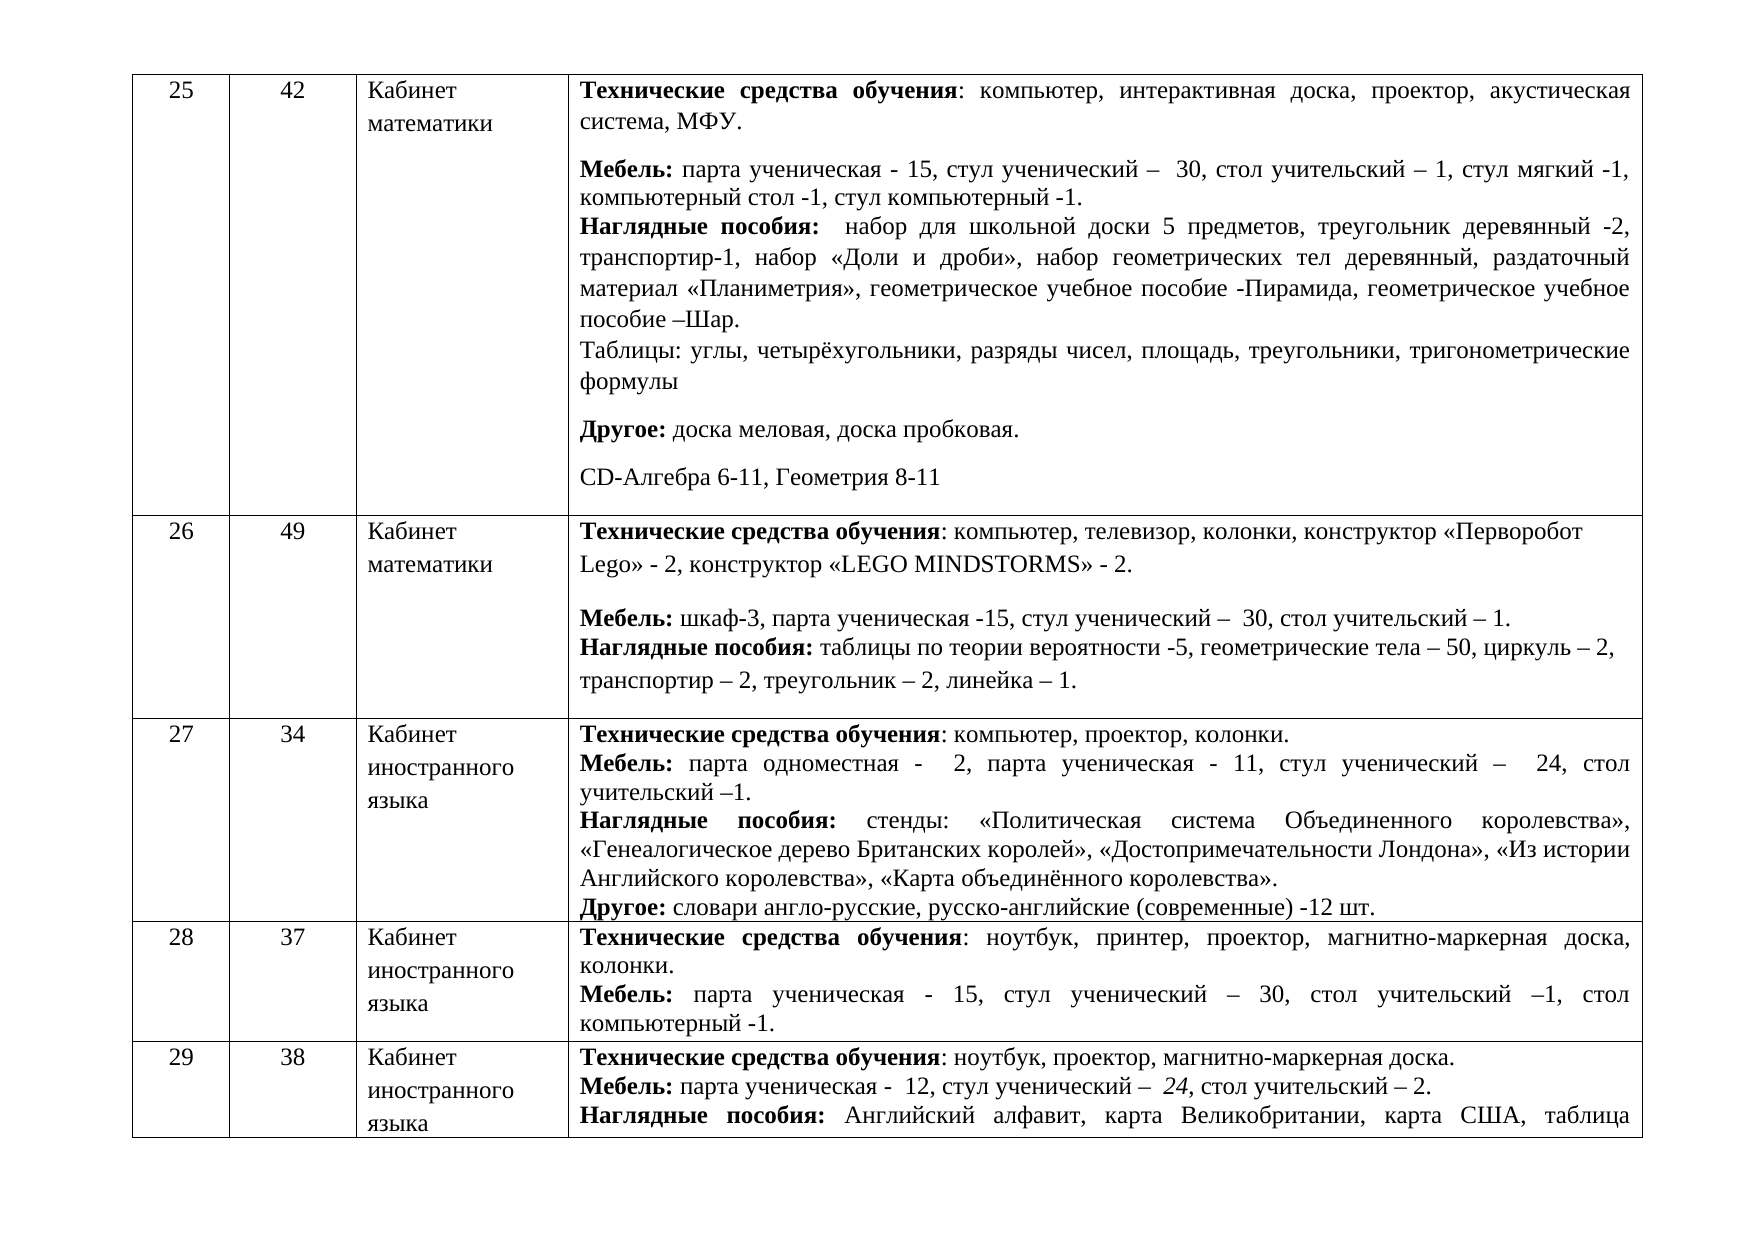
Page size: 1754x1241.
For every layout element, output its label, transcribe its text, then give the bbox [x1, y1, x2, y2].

table_cell 27 [133, 719, 229, 921]
table_cell 49 [230, 516, 356, 718]
table_cell 28 [133, 922, 229, 1041]
table_cell 38 [230, 1042, 356, 1137]
table_cell 37 [230, 922, 356, 1041]
table_cell 42 [230, 75, 356, 515]
table_cell Технические средства обучения: компьютер, интерактивная доска, проектор, акустическая система, МФУ. Мебель: парта ученическая - 15, стул ученический – 30, стол учительский – 1, стул мягкий -1, компьютерный стол -1, стул компьютерный -1. Наглядные пособия: набор для школьной доски 5 предметов, треугольник деревянный -2, транспортир-1, набор «Доли и дроби», набор геометрических тел деревянный, раздаточный материал «Планиметрия», геометрическое учебное пособие -Пирамида, геометрическое учебное пособие –Шар. Таблицы: углы, четырёхугольники, разряды чисел, площадь, треугольники, тригонометрические формулы Другое: доска меловая, доска пробковая. CD-Алгебра 6-11, Геометрия 8-11 [569, 75, 1642, 515]
table_cell Технические средства обучения: компьютер, телевизор, колонки, конструктор «Перворобот Lego» - 2, конструктор «LEGO MINDSTORMS» - 2. Мебель: шкаф-3, парта ученическая -15, стул ученический – 30, стол учительский – 1. Наглядные пособия: таблицы по теории вероятности -5, геометрические тела – 50, циркуль – 2, транспортир – 2, треугольник – 2, линейка – 1. [569, 516, 1642, 718]
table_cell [569, 1042, 1642, 1137]
table_cell Технические средства обучения: ноутбук, принтер, проектор, магнитно-маркерная доска, колонки. Мебель: парта ученическая - 15, стул ученический – 30, стол учительский –1, стол компьютерный -1. [569, 922, 1642, 1041]
table_cell Кабинет иностранного языка [357, 719, 568, 921]
table_cell Технические средства обучения: компьютер, проектор, колонки. Мебель: парта одноместная - 2, парта ученическая - 11, стул ученический – 24, стол учительский –1. Наглядные пособия: стенды: «Политическая система Объединенного королевства», «Генеалогическое дерево Британских королей», «Достопримечательности Лондона», «Из истории Английского королевства», «Карта объединённого королевства». Другое: словари англо-русские, русско-английские (современные) -12 шт. [569, 719, 1642, 921]
table_cell 25 [133, 75, 229, 515]
table_cell 26 [133, 516, 229, 718]
table_cell 29 [133, 1042, 229, 1137]
table_cell 34 [230, 719, 356, 921]
table_cell Кабинет математики [357, 75, 568, 515]
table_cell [357, 1042, 568, 1137]
table_cell Кабинет математики [357, 516, 568, 718]
table_cell Кабинет иностранного языка [357, 922, 568, 1041]
